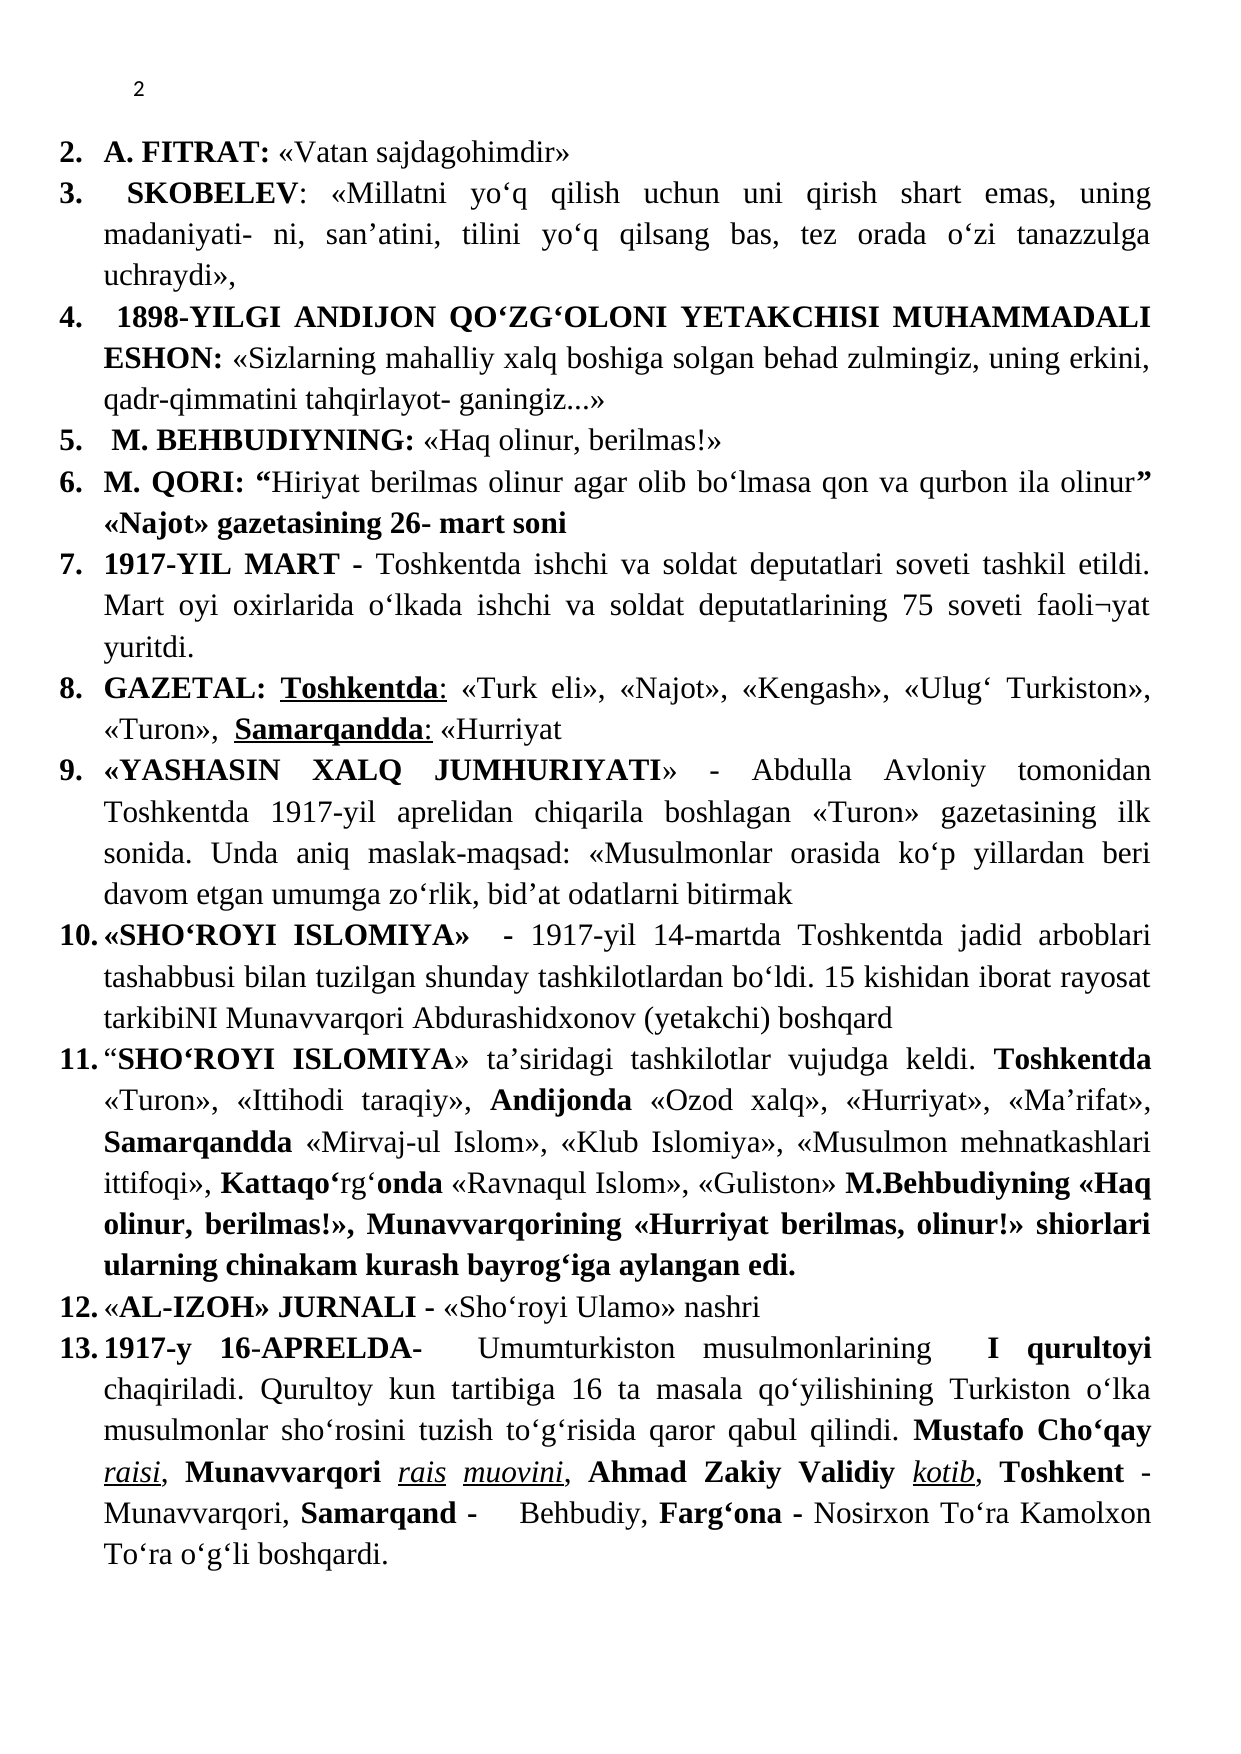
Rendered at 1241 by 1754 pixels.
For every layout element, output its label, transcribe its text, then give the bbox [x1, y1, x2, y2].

list “SHO‘ROYI ISLOMIYA» ta’siridagi tashkilotlar vujudga keldi. Toshkentda «Turon», «Ittihodi taraqiy», Andijonda «Ozod xalq», «Hurriyat», «Ma’rifat», Samarqandda «Mirvaj-ul Islom», «Klub Islomiya», «Musulmon mehnatkashlari ittifoqi», Kattaqo‘rg‘onda «Ravnaqul Islom», «Guliston» M.Behbudiyning «Haq olinur, berilmas!», Munavvarqorining «Hurriyat berilmas, olinur!» shiorlari ularning chinakam kurash bayrog‘iga aylangan edi. [59, 1040, 1152, 1283]
list SKOBELEV: «Millatni yo‘q qilish uchun uni qirish shart emas, uning madaniyati- ni, san’atini, tilini yo‘q qilsang bas, tez orada o‘zi tanazzulga uchraydi», [59, 174, 1152, 293]
list 1917-y 16-APRELDA- Umumturkiston musulmonlarining I qurultoyi chaqiriladi. Qurultoy kun tartibiga 16 ta masala qo‘yilishining Turkiston o‘lka musulmonlar sho‘rosini tuzish to‘g‘risida qaror qabul qilindi. Mustafo Cho‘qay raisi, Munavvarqori rais muovini, Ahmad Zakiy Validiy kotib, Toshkent - Munavvarqori, Samarqand - Behbudiy, Farg‘ona - Nosirxon To‘ra Kamolxon To‘ra o‘g‘li boshqardi. [59, 1329, 1152, 1571]
list M. QORI: “Hiriyat berilmas olinur agar olib bo‘lmasa qon va qurbon ila olinur” «Najot» gazetasining 26- mart soni [59, 463, 1152, 540]
list A. FITRAT: «Vatan sajdagohimdir» [59, 133, 1152, 169]
list «AL-IZOH» JURNALI - «Sho‘royi Ulamo» nashri [59, 1288, 1152, 1324]
list «YASHASIN XALQ JUMHURIYATI» - Abdulla Avloniy tomonidan Toshkentda 1917-yil aprelidan chiqarila boshlagan «Turon» gazetasining ilk sonida. Unda aniq maslak-maqsad: «Musulmonlar orasida ko‘p yillardan beri davom etgan umumga zo‘rlik, bid’at odatlarni bitirmak [59, 752, 1152, 911]
list GAZETAL: Toshkentda: «Turk eli», «Najot», «Kengash», «Ulug‘ Turkiston», «Turon», Samarqandda: «Hurriyat [59, 669, 1152, 746]
list 1898-YILGI ANDIJON QO‘ZG‘OLONI YETAKCHISI MUHAMMADALI ESHON: «Sizlarning mahalliy xalq boshiga solgan behad zulmingiz, uning erkini, qadr-qimmatini tahqirlayot- ganingiz...» [59, 298, 1152, 416]
list 1917-YIL MART - Toshkentda ishchi va soldat deputatlari soveti tashkil etildi. Mart oyi oxirlarida o‘lkada ishchi va soldat deputatlarining 75 soveti faoli¬yat yuritdi. [59, 545, 1152, 664]
list «SHO‘ROYI ISLOMIYA» - 1917-yil 14-martda Toshkentda jadid arboblari tashabbusi bilan tuzilgan shunday tashkilotlardan bo‘ldi. 15 kishidan iborat rayosat tarkibiNI Munavvarqori Abdurashidxonov (yetakchi) boshqard [59, 917, 1152, 1035]
list M. BEHBUDIYNING: «Haq olinur, berilmas!» [59, 422, 1152, 458]
